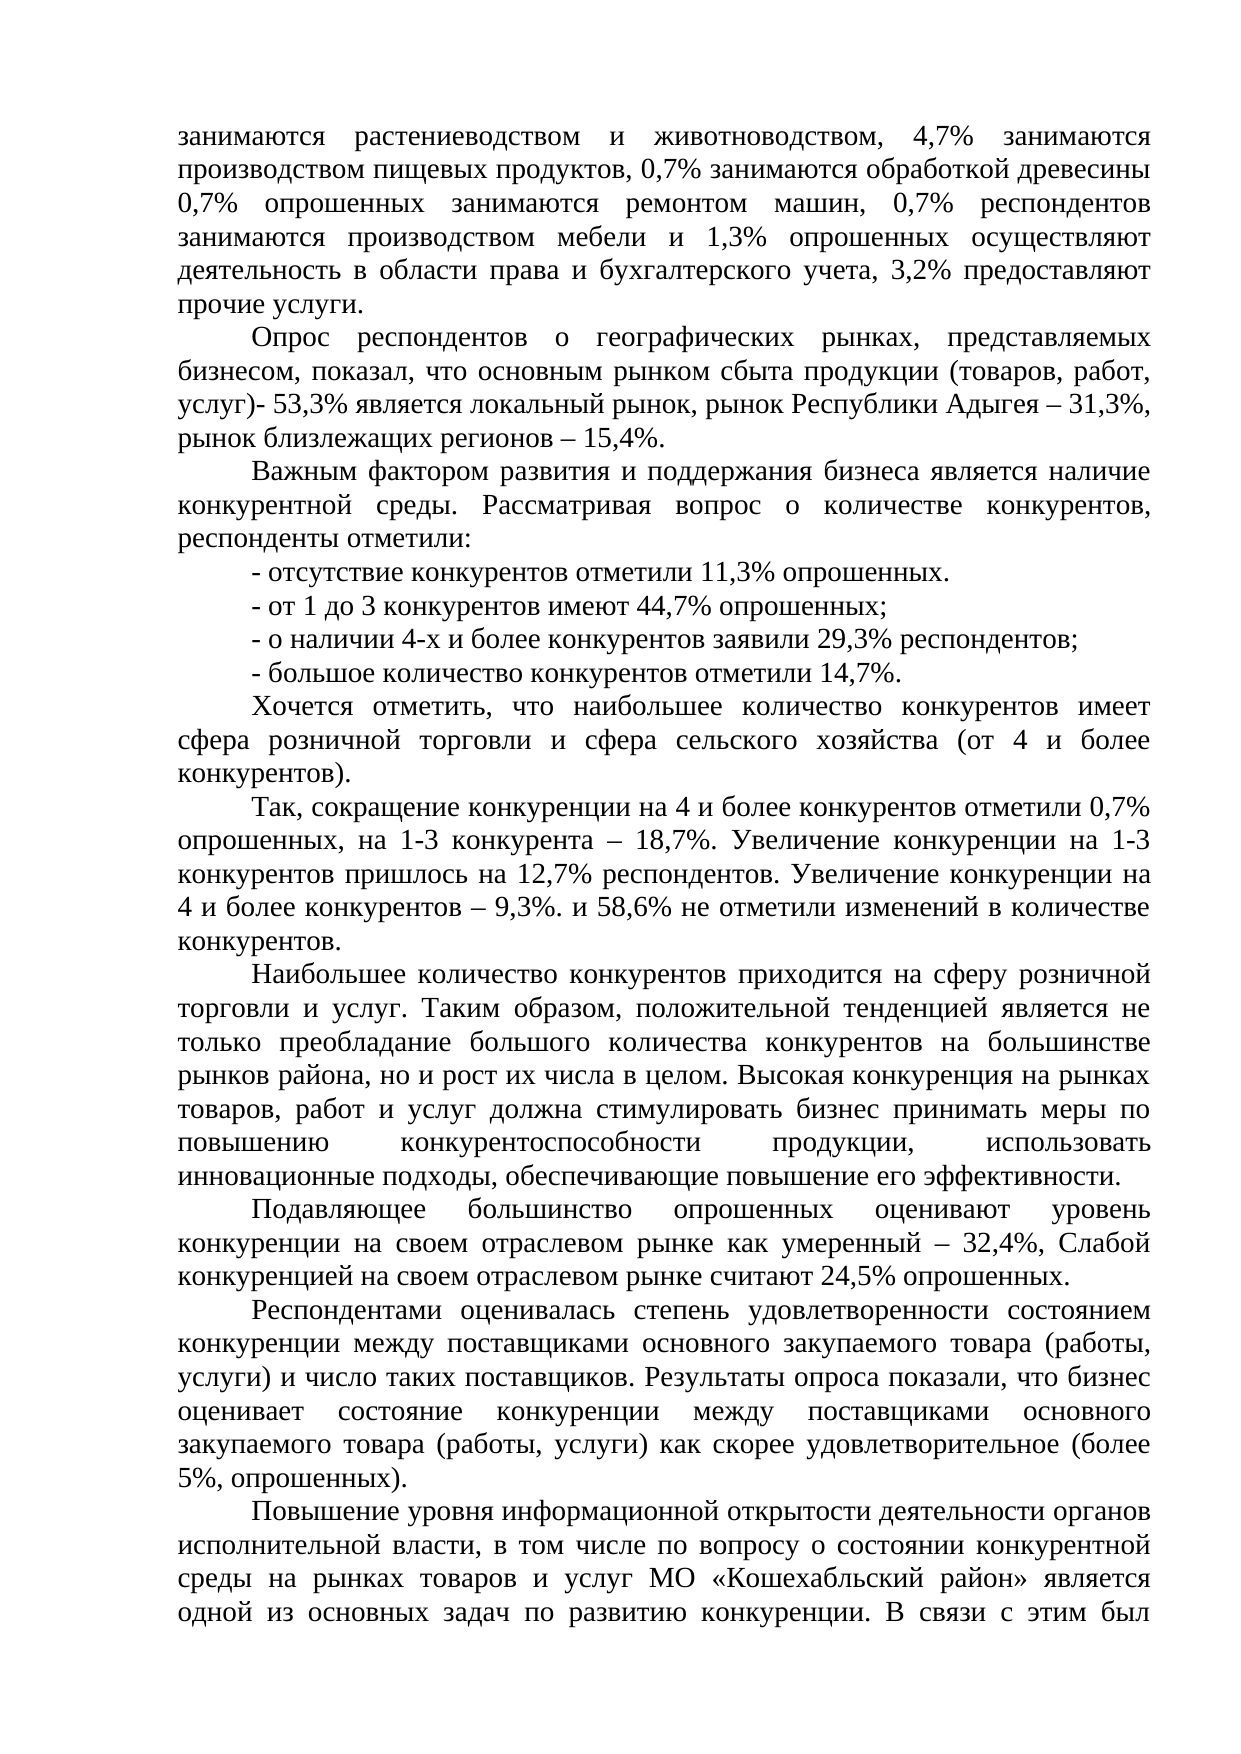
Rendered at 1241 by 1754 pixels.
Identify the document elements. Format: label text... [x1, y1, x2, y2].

text Подавляющее большинство опрошенных оценивают уровень конкуренции на своем отраслевом рынке как умеренный – 32,4%, Слабой конкуренцией на своем отраслевом рынке считают 24,5% опрошенных. [177, 1191, 1152, 1292]
text - о наличии 4-х и более конкурентов заявили 29,3% респондентов; [177, 621, 1152, 655]
text - от 1 до 3 конкурентов имеют 44,7% опрошенных; [177, 588, 1152, 621]
text Хочется отметить, что наибольшее количество конкурентов имеет сфера розничной торговли и сфера сельского хозяйства (от 4 и более конкурентов). [177, 688, 1152, 789]
text Респондентами оценивалась степень удовлетворенности состоянием конкуренции между поставщиками основного закупаемого товара (работы, услуги) и число таких поставщиков. Результаты опроса показали, что бизнес оценивает состояние конкуренции между поставщиками основного закупаемого товара (работы, услуги) как скорее удовлетворительное (более 5%, опрошенных). [177, 1292, 1152, 1493]
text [177, 1493, 1152, 1627]
text Важным фактором развития и поддержания бизнеса является наличие конкурентной среды. Рассматривая вопрос о количестве конкурентов, респонденты отметили: [177, 453, 1152, 554]
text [177, 118, 1152, 319]
text Так, сокращение конкуренции на 4 и более конкурентов отметили 0,7% опрошенных, на 1-3 конкурента – 18,7%. Увеличение конкуренции на 1-3 конкурентов пришлось на 12,7% респондентов. Увеличение конкуренции на 4 и более конкурентов – 9,3%. и 58,6% не отметили изменений в количестве конкурентов. [177, 789, 1152, 957]
text - отсутствие конкурентов отметили 11,3% опрошенных. [177, 554, 1152, 588]
text Наибольшее количество конкурентов приходится на сферу розничной торговли и услуг. Таким образом, положительной тенденцией является не только преобладание большого количества конкурентов на большинстве рынков района, но и рост их числа в целом. Высокая конкуренция на рынках товаров, работ и услуг должна стимулировать бизнес принимать меры по повышению конкурентоспособности продукции, использовать инновационные подходы, обеспечивающие повышение его эффективности. [177, 957, 1152, 1191]
text - большое количество конкурентов отметили 14,7%. [177, 655, 1152, 688]
text Опрос респондентов о географических рынках, представляемых бизнесом, показал, что основным рынком сбыта продукции (товаров, работ, услуг)- 53,3% является локальный рынок, рынок Республики Адыгея – 31,3%, рынок близлежащих регионов – 15,4%. [177, 319, 1152, 453]
